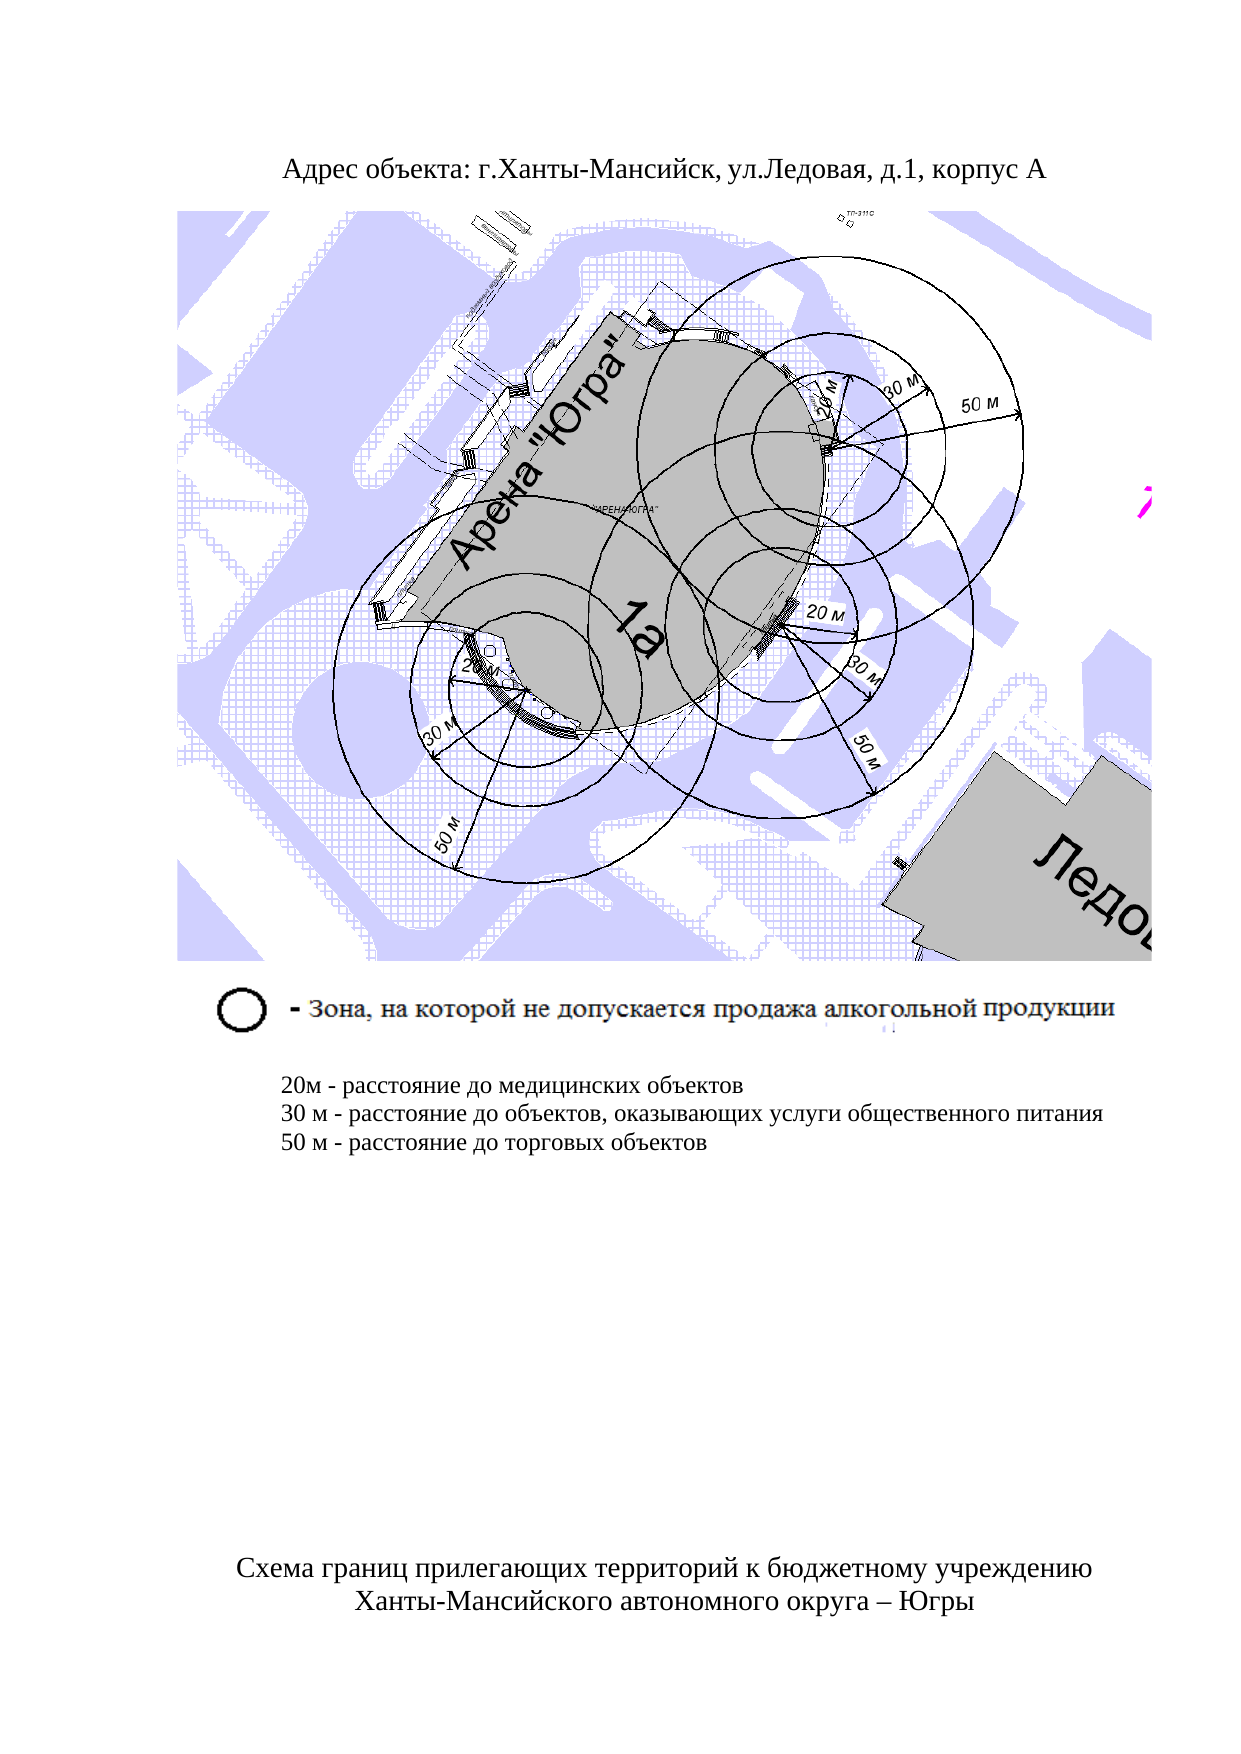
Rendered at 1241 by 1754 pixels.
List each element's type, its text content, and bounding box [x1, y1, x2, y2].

text 30 м - расстояние до объектов, оказывающих услуги общественного питания [177, 1098, 1152, 1127]
text Ханты-Мансийского автономного округа – Югры [177, 1583, 1152, 1617]
picture [177, 211, 1152, 961]
text 20м - расстояние до медицинских объектов [177, 1070, 1152, 1098]
text Адрес объекта: г.Ханты-Мансийск, ул.Ледовая, д.1, корпус А [177, 152, 1152, 185]
picture [177, 985, 1151, 1045]
text Схема границ прилегающих территорий к бюджетному учреждению [177, 1550, 1152, 1583]
text 50 м - расстояние до торговых объектов [177, 1127, 1152, 1156]
